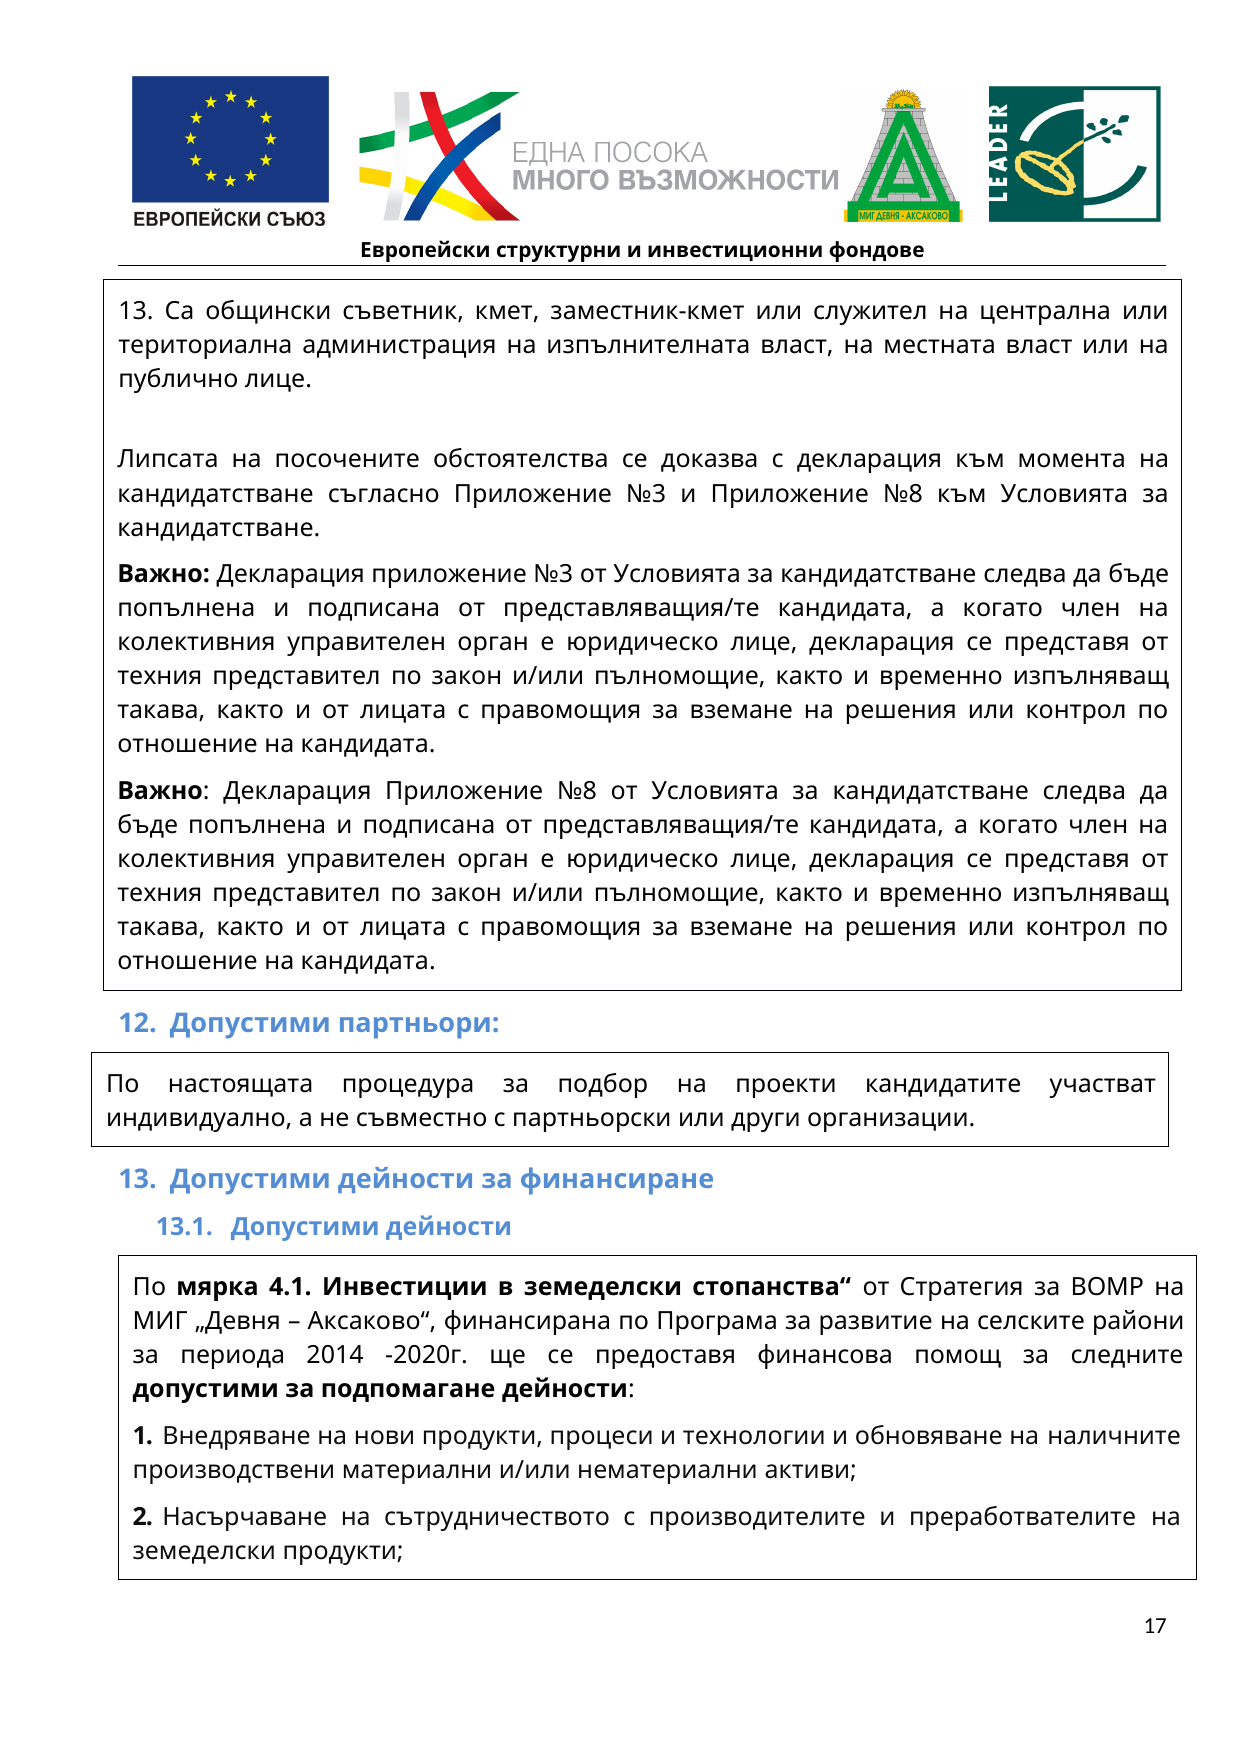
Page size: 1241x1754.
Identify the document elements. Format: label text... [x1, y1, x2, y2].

picture [989, 86, 1161, 222]
subtitle Допустими дейности [156, 1209, 1166, 1243]
picture [359, 89, 839, 222]
picture [844, 89, 963, 222]
subtitle Допустими партньори: [118, 1003, 1166, 1040]
picture [132, 76, 329, 226]
subtitle Допустими дейности за финансиране [118, 1147, 1166, 1196]
table_header По настоящата процедура за подбор на проекти кандидатите участват индивидуално, а не съвместно с партньорски или други организации. [92, 1053, 1168, 1146]
